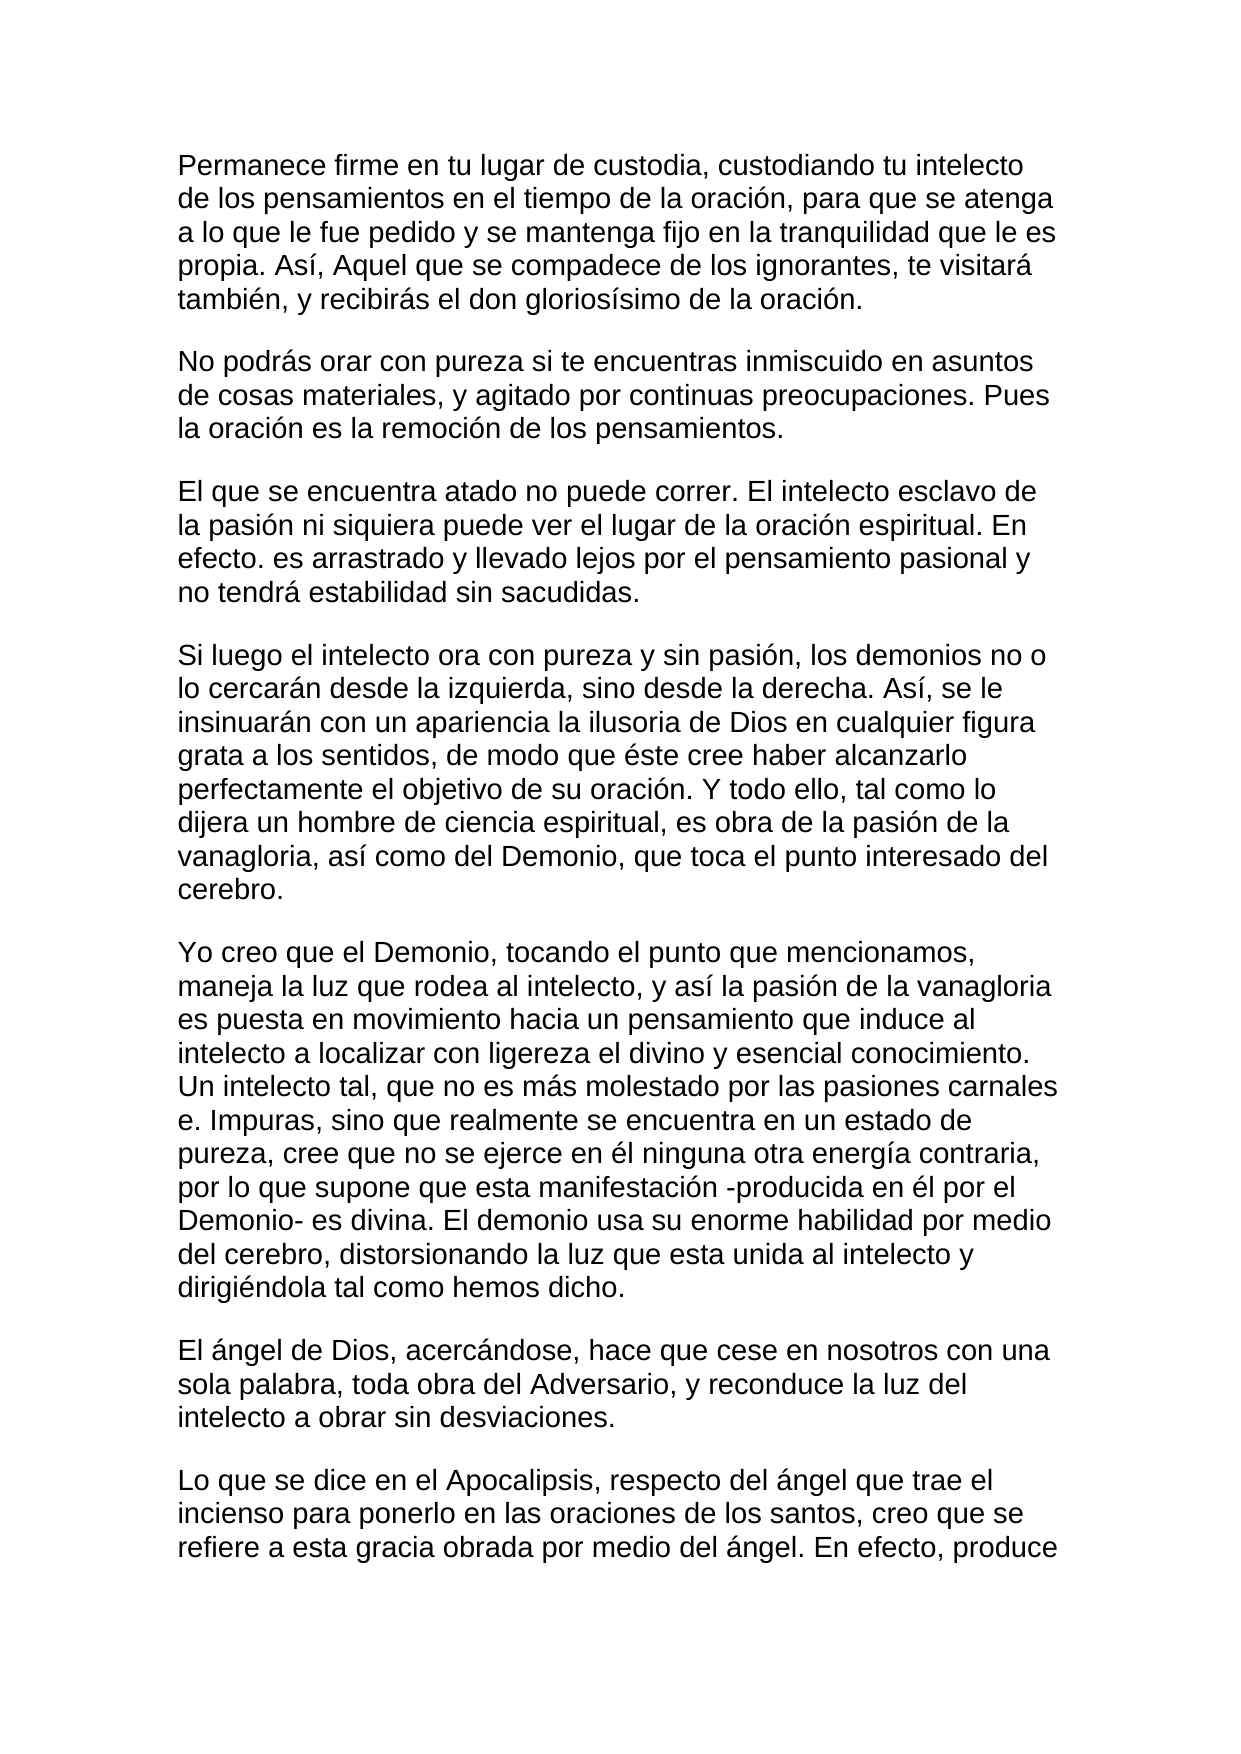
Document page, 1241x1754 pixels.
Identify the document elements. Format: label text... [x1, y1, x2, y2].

text No podrás orar con pureza si te encuentras inmiscuido en asuntos de cosas materiales, y agitado por continuas preocupaciones. Pues la oración es la remoción de los pensamientos. [177, 344, 1063, 445]
text Si luego el intelecto ora con pureza y sin pasión, los demonios no o lo cercarán desde la izquierda, sino desde la derecha. Así, se le insinuarán con un apariencia la ilusoria de Dios en cualquier figura grata a los sentidos, de modo que éste cree haber alcanzarlo perfectamente el objetivo de su oración. Y todo ello, tal como lo dijera un hombre de ciencia espiritual, es obra de la pasión de la vanagloria, así como del Demonio, que toca el punto interesado del cerebro. [177, 638, 1063, 906]
text Permanece firme en tu lugar de custodia, custodiando tu intelecto de los pensamientos en el tiempo de la oración, para que se atenga a lo que le fue pedido y se mantenga fijo en la tranquilidad que le es propia. Así, Aquel que se compadece de los ignorantes, te visitará también, y recibirás el don gloriosísimo de la oración. [177, 148, 1063, 315]
text Yo creo que el Demonio, tocando el punto que mencionamos, maneja la luz que rodea al intelecto, y así la pasión de la vanagloria es puesta en movimiento hacia un pensamiento que induce al intelecto a localizar con ligereza el divino y esencial conocimiento. Un intelecto tal, que no es más molestado por las pasiones carnales e. Impuras, sino que realmente se encuentra en un estado de pureza, cree que no se ejerce en él ninguna otra energía contraria, por lo que supone que esta manifestación -producida en él por el Demonio- es divina. El demonio usa su enorme habilidad por medio del cerebro, distorsionando la luz que esta unida al intelecto y dirigiéndola tal como hemos dicho. [177, 935, 1063, 1304]
text El ángel de Dios, acercándose, hace que cese en nosotros con una sola palabra, toda obra del Adversario, y reconduce la luz del intelecto a obrar sin desviaciones. [177, 1333, 1063, 1434]
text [177, 1463, 1063, 1564]
text El que se encuentra atado no puede correr. El intelecto esclavo de la pasión ni siquiera puede ver el lugar de la oración espiritual. En efecto. es arrastrado y llevado lejos por el pensamiento pasional y no tendrá estabilidad sin sacudidas. [177, 474, 1063, 608]
